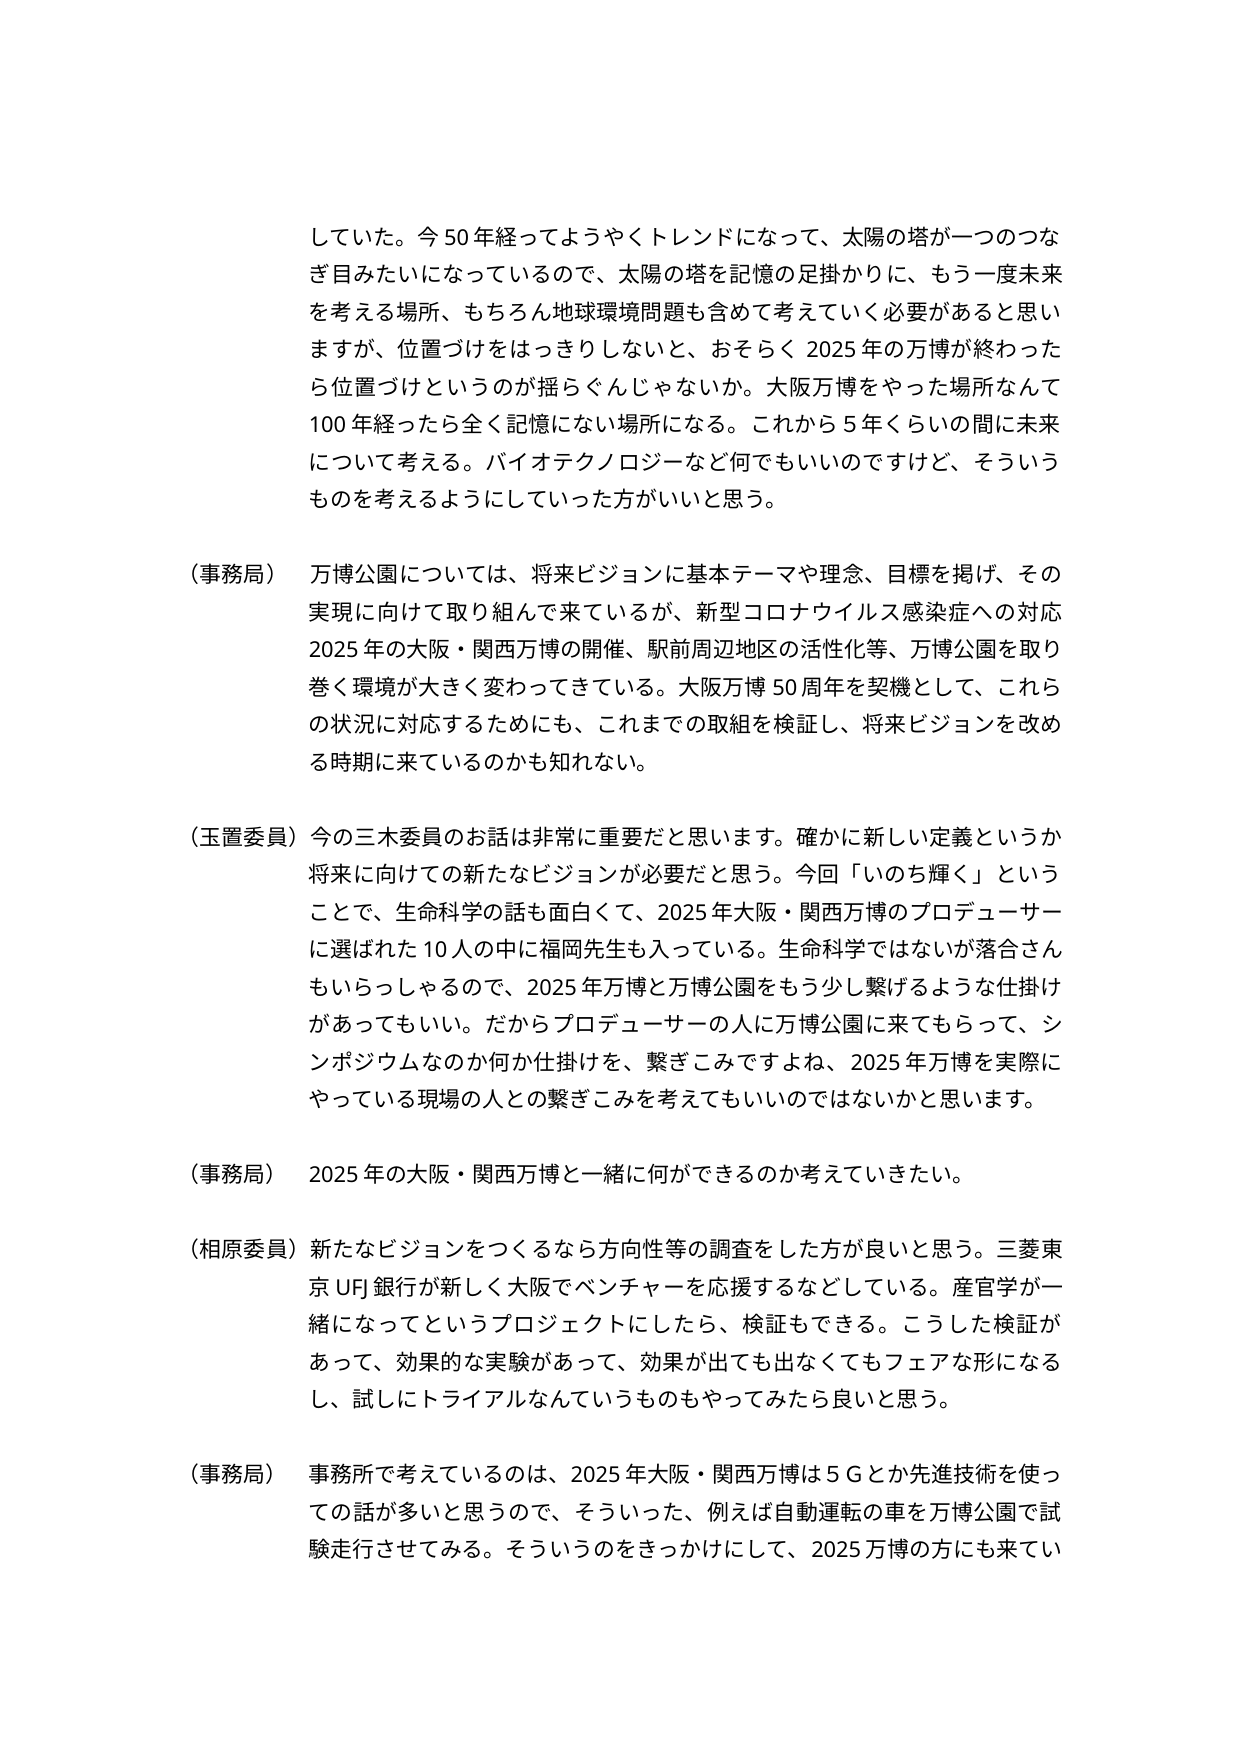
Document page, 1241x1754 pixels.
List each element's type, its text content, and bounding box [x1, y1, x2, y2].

text （事務局） 2025年の大阪・関西万博と一緒に何ができるのか考えていきたい。 [177, 1154, 1063, 1192]
text （事務局） 万博公園については、将来ビジョンに基本テーマや理念、目標を掲げ、その実現に向けて取り組んで来ているが、新型コロナウイルス感染症への対応、2025年の大阪・関西万博の開催、駅前周辺地区の活性化等、万博公園を取り巻く環境が大きく変わってきている。大阪万博50周年を契機として、これらの状況に対応するためにも、これまでの取組を検証し、将来ビジョンを改める時期に来ているのかも知れない。 [177, 554, 1063, 779]
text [177, 1454, 1063, 1567]
text （玉置委員）今の三木委員のお話は非常に重要だと思います。確かに新しい定義というか、将来に向けての新たなビジョンが必要だと思う。今回「いのち輝く」ということで、生命科学の話も面白くて、2025年大阪・関西万博のプロデューサーに選ばれた10人の中に福岡先生も入っている。生命科学ではないが落合さんもいらっしゃるので、2025年万博と万博公園をもう少し繋げるような仕掛けがあってもいい。だからプロデューサーの人に万博公園に来てもらって、シンポジウムなのか何か仕掛けを、繋ぎこみですよね、2025年万博を実際にやっている現場の人との繋ぎこみを考えてもいいのではないかと思います。 [177, 817, 1063, 1117]
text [177, 217, 1063, 517]
text （相原委員）新たなビジョンをつくるなら方向性等の調査をした方が良いと思う。三菱東京UFJ銀行が新しく大阪でベンチャーを応援するなどしている。産官学が一緒になってというプロジェクトにしたら、検証もできる。こうした検証があって、効果的な実験があって、効果が出ても出なくてもフェアな形になるし、試しにトライアルなんていうものもやってみたら良いと思う。 [177, 1229, 1063, 1417]
